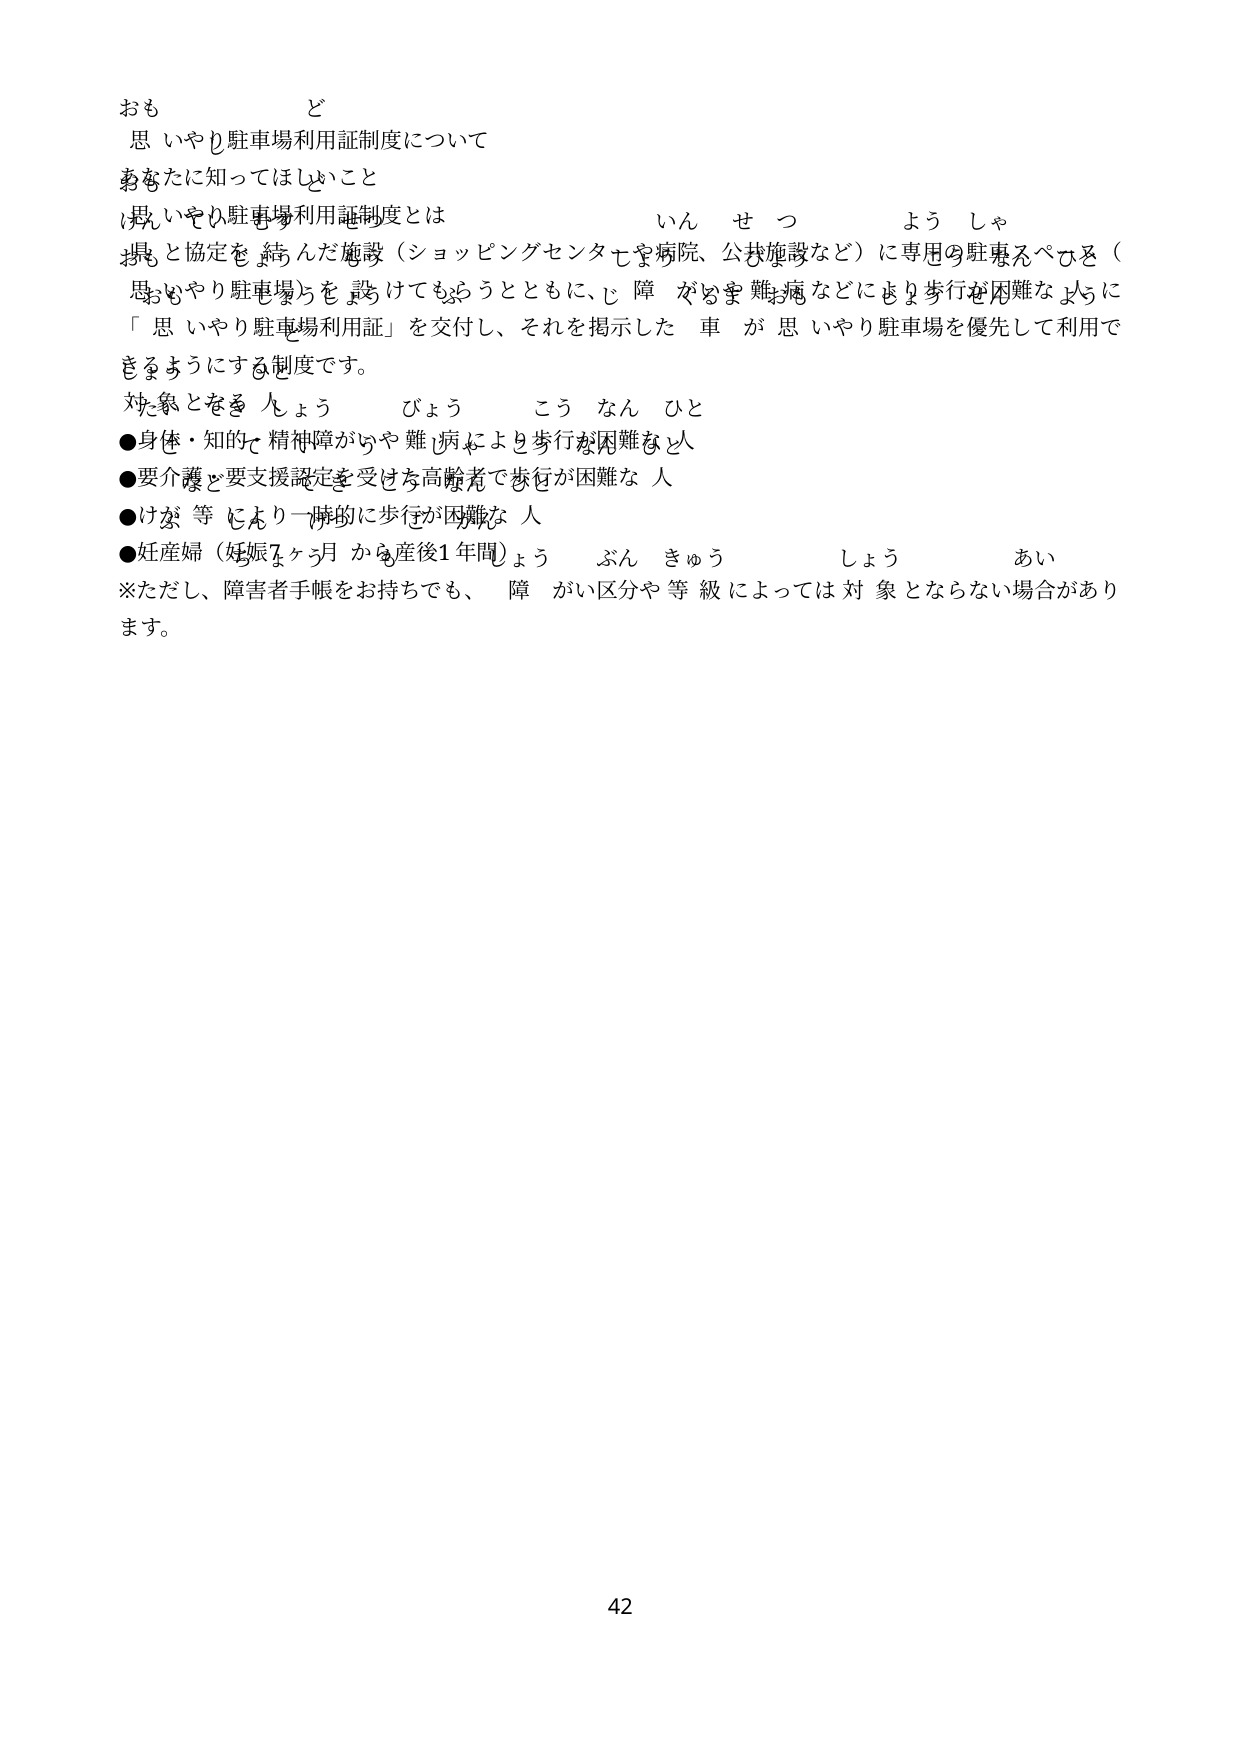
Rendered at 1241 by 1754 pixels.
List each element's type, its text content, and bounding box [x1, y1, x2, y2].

text ●（7ヶから1） [118, 531, 1122, 568]
text ※ただし、をおちでも、がいやによってはとならないがあります。 [118, 568, 1122, 643]
text とをんだ（ショッピングセンターや、など）にのスペース（いやり）をけてもらうとともに、がいやなどによりがなに「いやり」をし、それをしたがいやりをしてできるようにするです。 [118, 231, 1122, 381]
text あなたにってほしいこと [118, 156, 1122, 193]
text となる [118, 381, 1122, 418]
text ●・をけたでがな [118, 456, 1122, 493]
text ●けがによりにがな [118, 493, 1122, 531]
text いやりとは [118, 193, 1122, 231]
text いやりについて [118, 118, 1122, 156]
text ●・・がいやによりがな [118, 418, 1122, 456]
